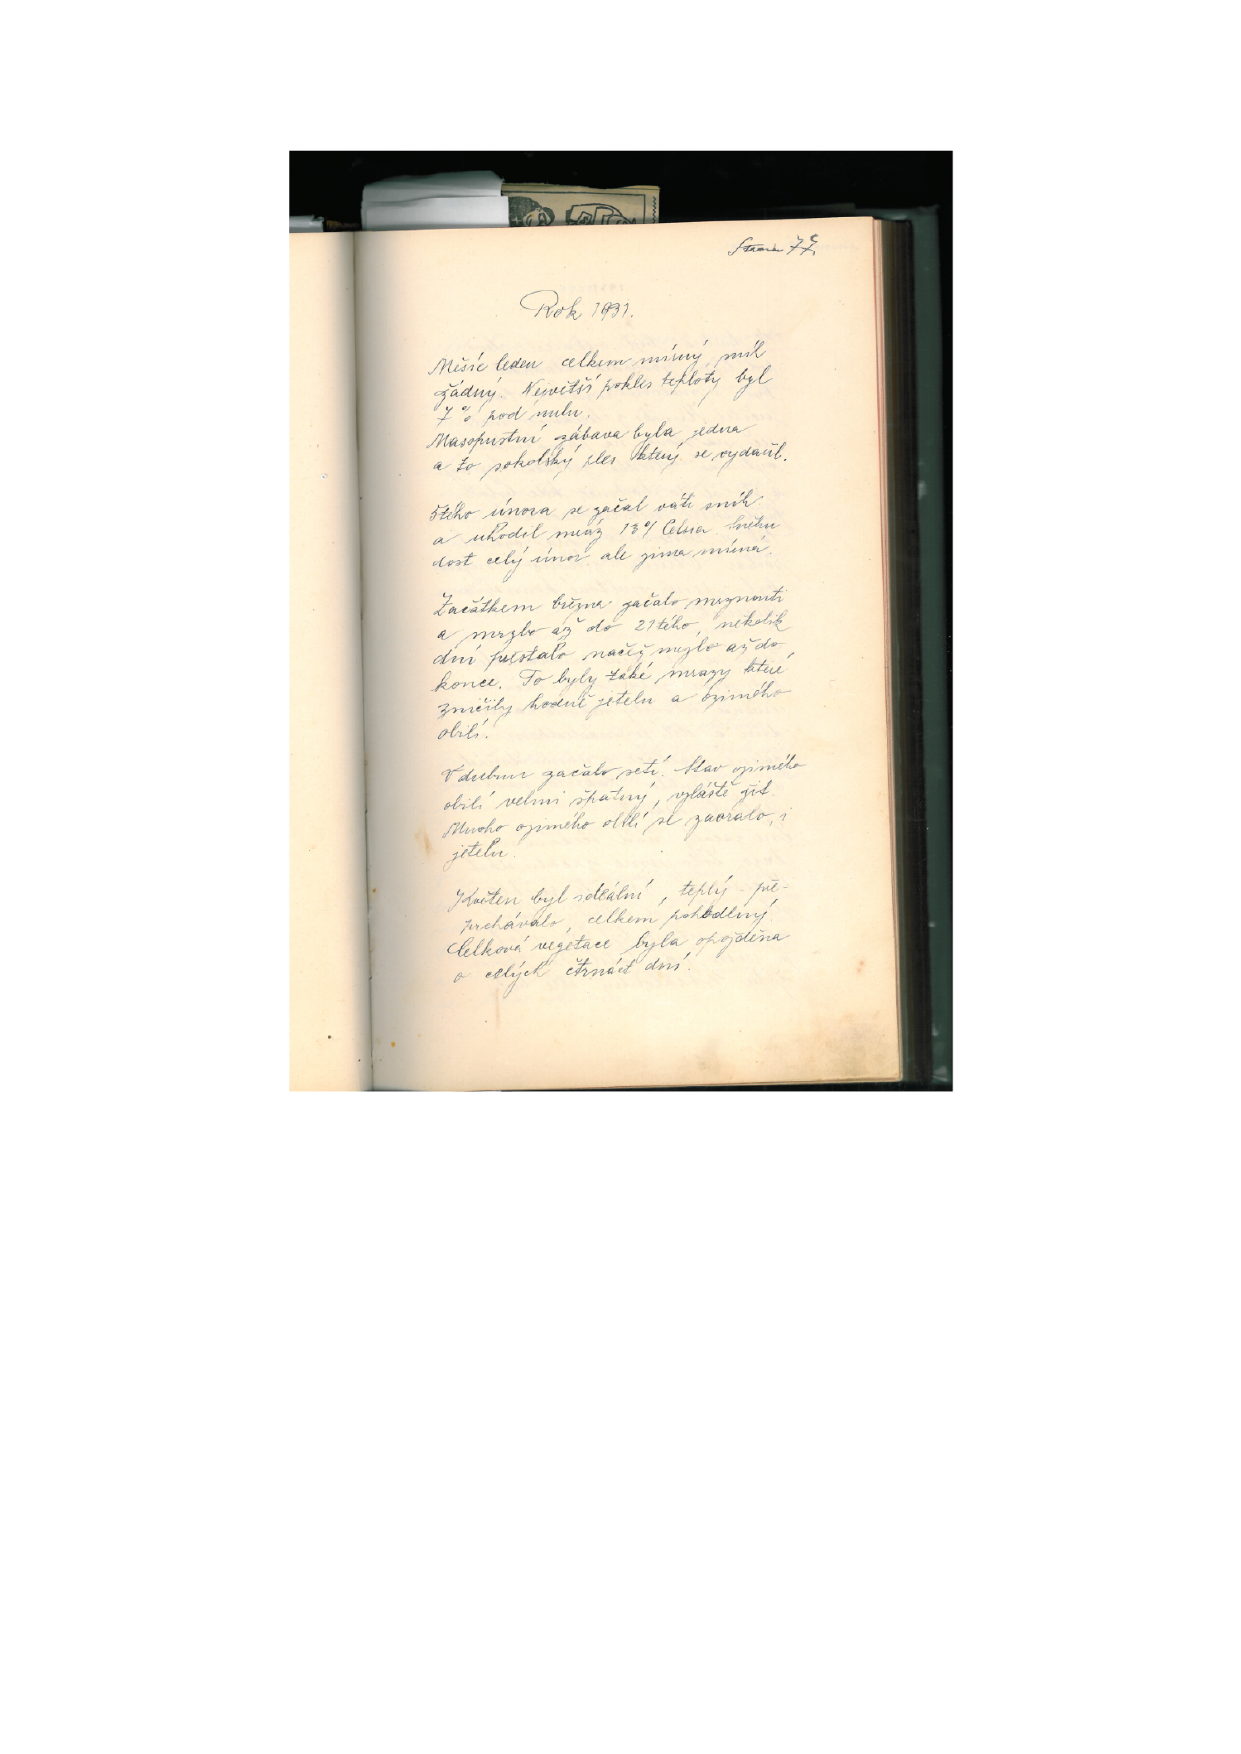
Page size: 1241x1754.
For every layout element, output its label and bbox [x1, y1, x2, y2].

picture [287, 149, 954, 1092]
